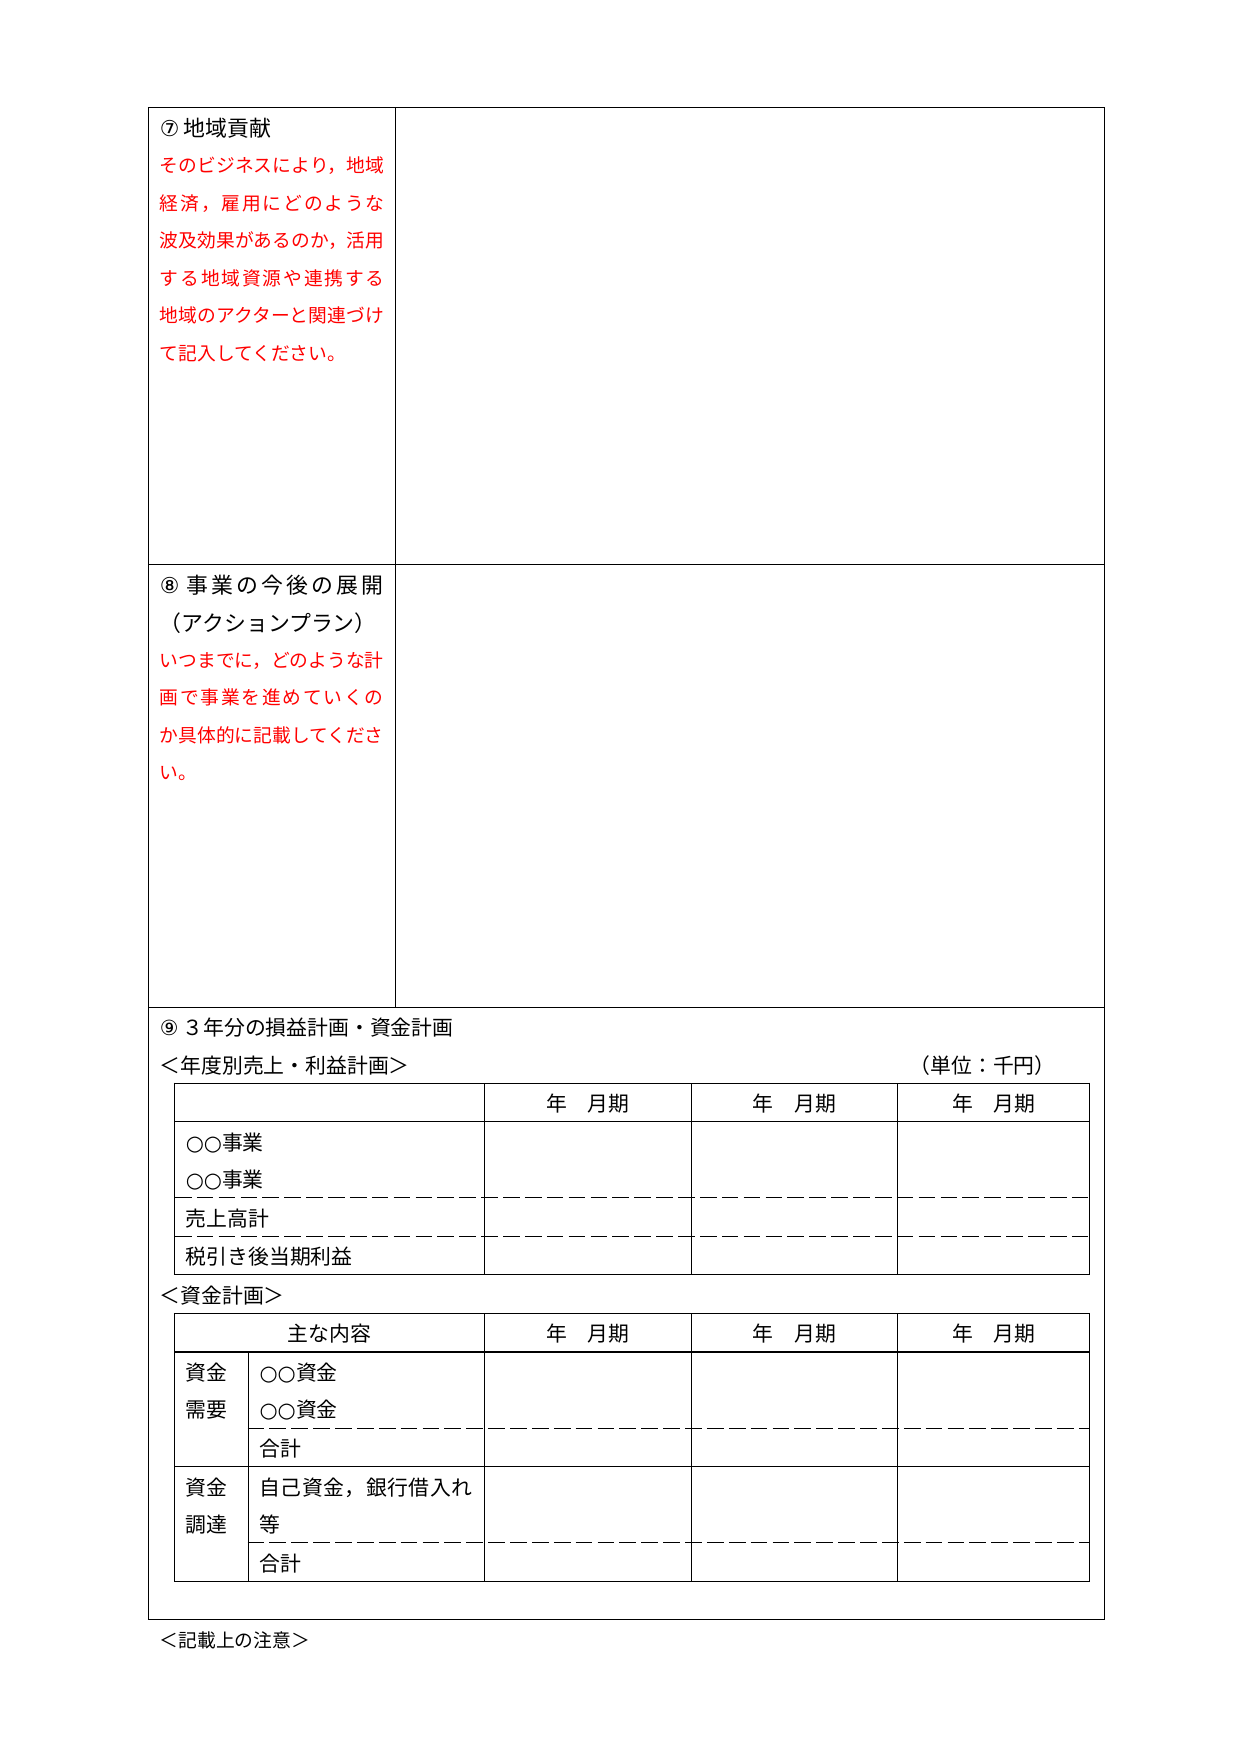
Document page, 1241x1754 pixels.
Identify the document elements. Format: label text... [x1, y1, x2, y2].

table_cell ⑦地域貢献 そのビジネスにより，地域経済，雇用にどのような波及効果があるのか，活用する地域資源や連携する地域のアクターと関連づけて記入してください。 [149, 108, 395, 564]
text ＜記載上の注意＞ [159, 1620, 1104, 1658]
table_cell ⑧事業の今後の展開（アクションプラン） いつまでに，どのような計画で事業を進めていくのか具体的に記載してください。 [149, 565, 395, 1007]
table_cell [396, 108, 1104, 564]
table_cell ⑨３年分の損益計画・資金計画 ＜年度別売上・利益計画＞ （単位：千円） ＜資金計画＞ [149, 1008, 1104, 1619]
table_cell [396, 565, 1104, 1007]
